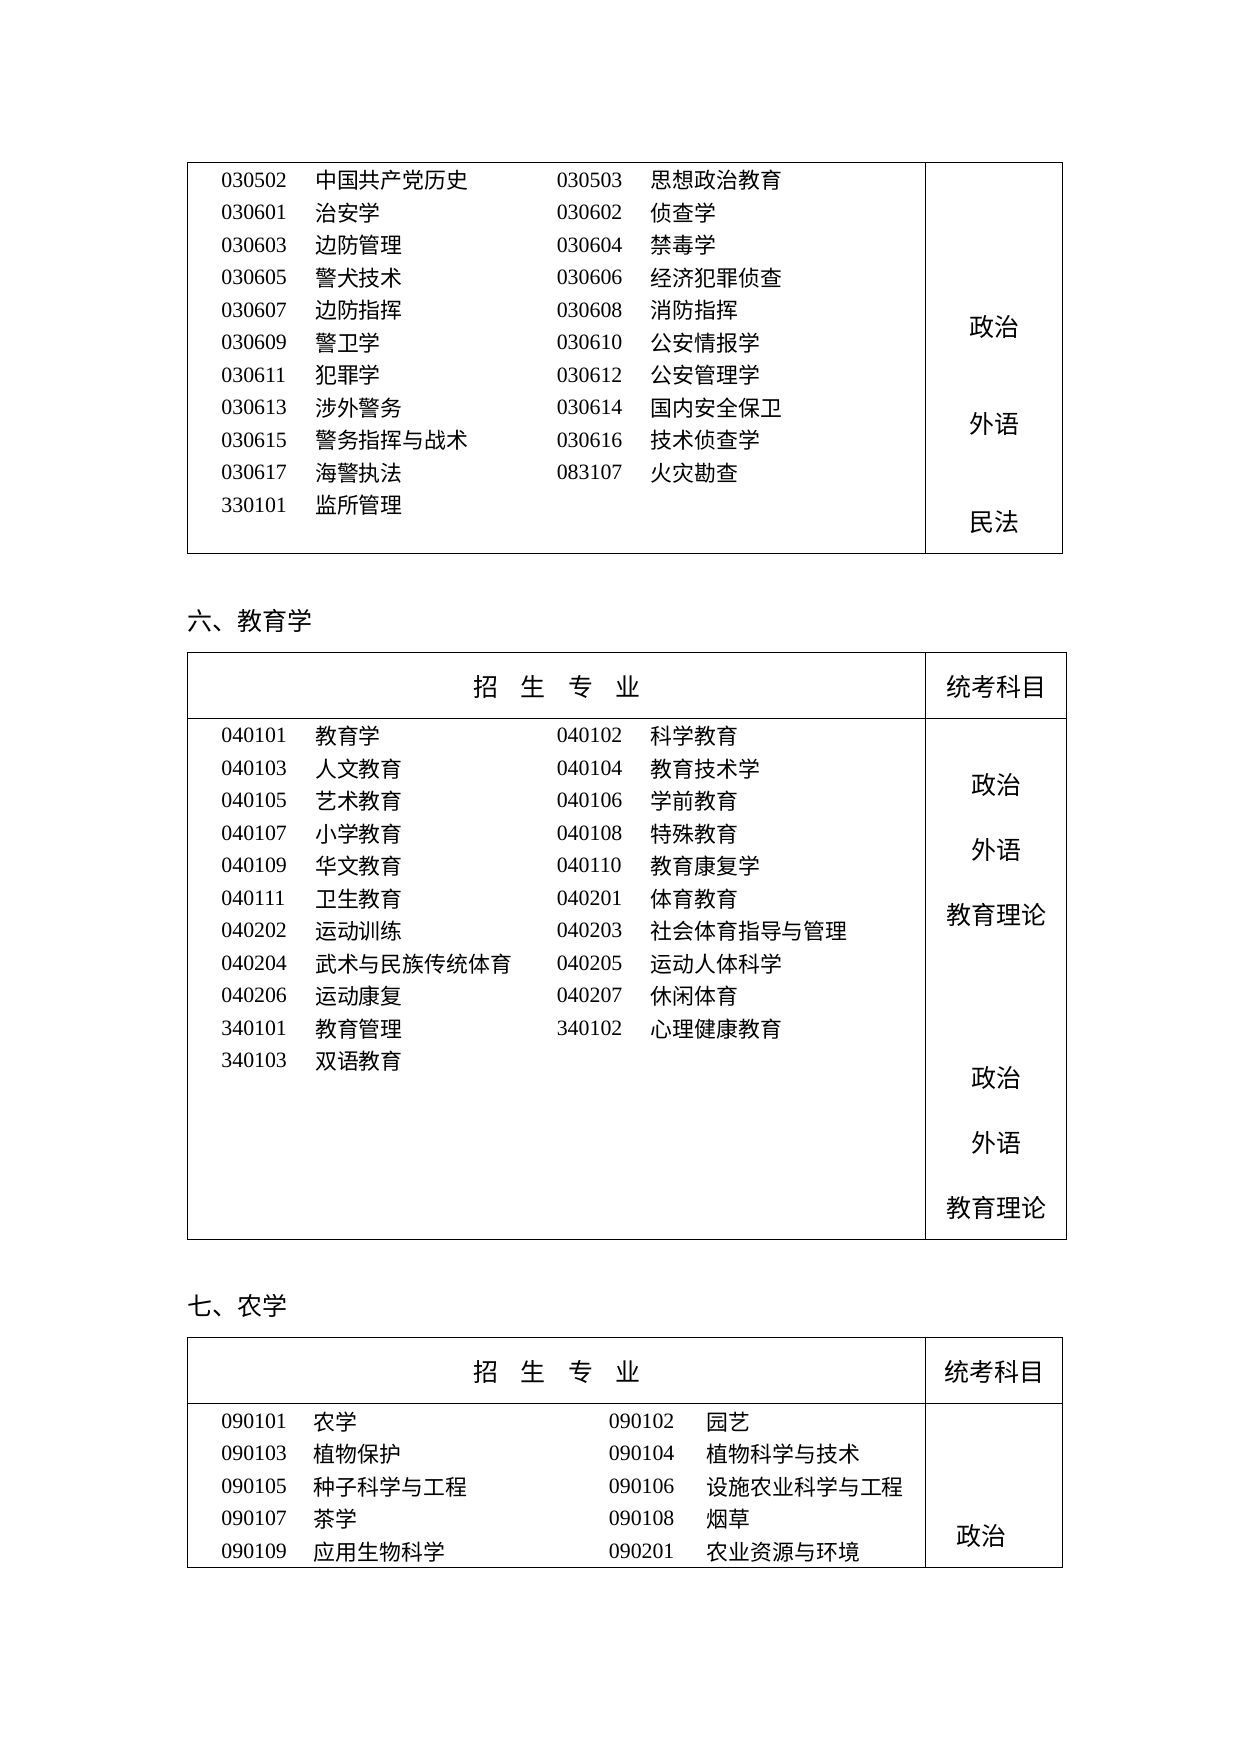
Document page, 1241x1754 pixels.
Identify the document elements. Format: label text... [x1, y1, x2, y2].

table_cell 政治 外语 生态学 基础 [926, 1404, 1062, 1567]
table_header 统考科目 [926, 1338, 1062, 1403]
table_cell [188, 163, 925, 553]
table_header 招 生 专 业 [188, 653, 925, 718]
table_cell 政治 外语 教育理论 政治 外语 教育理论 [926, 719, 1066, 1239]
table_cell 政治 外语 民法 政治 外语 民法 [926, 163, 1062, 553]
text 七、农学 [187, 1272, 1053, 1337]
table_header 统考科目 [926, 653, 1066, 718]
table_header 招 生 专 业 [188, 1338, 925, 1403]
text 六、教育学 [187, 587, 1053, 652]
table_cell [188, 719, 925, 1239]
table_cell [188, 1404, 925, 1567]
